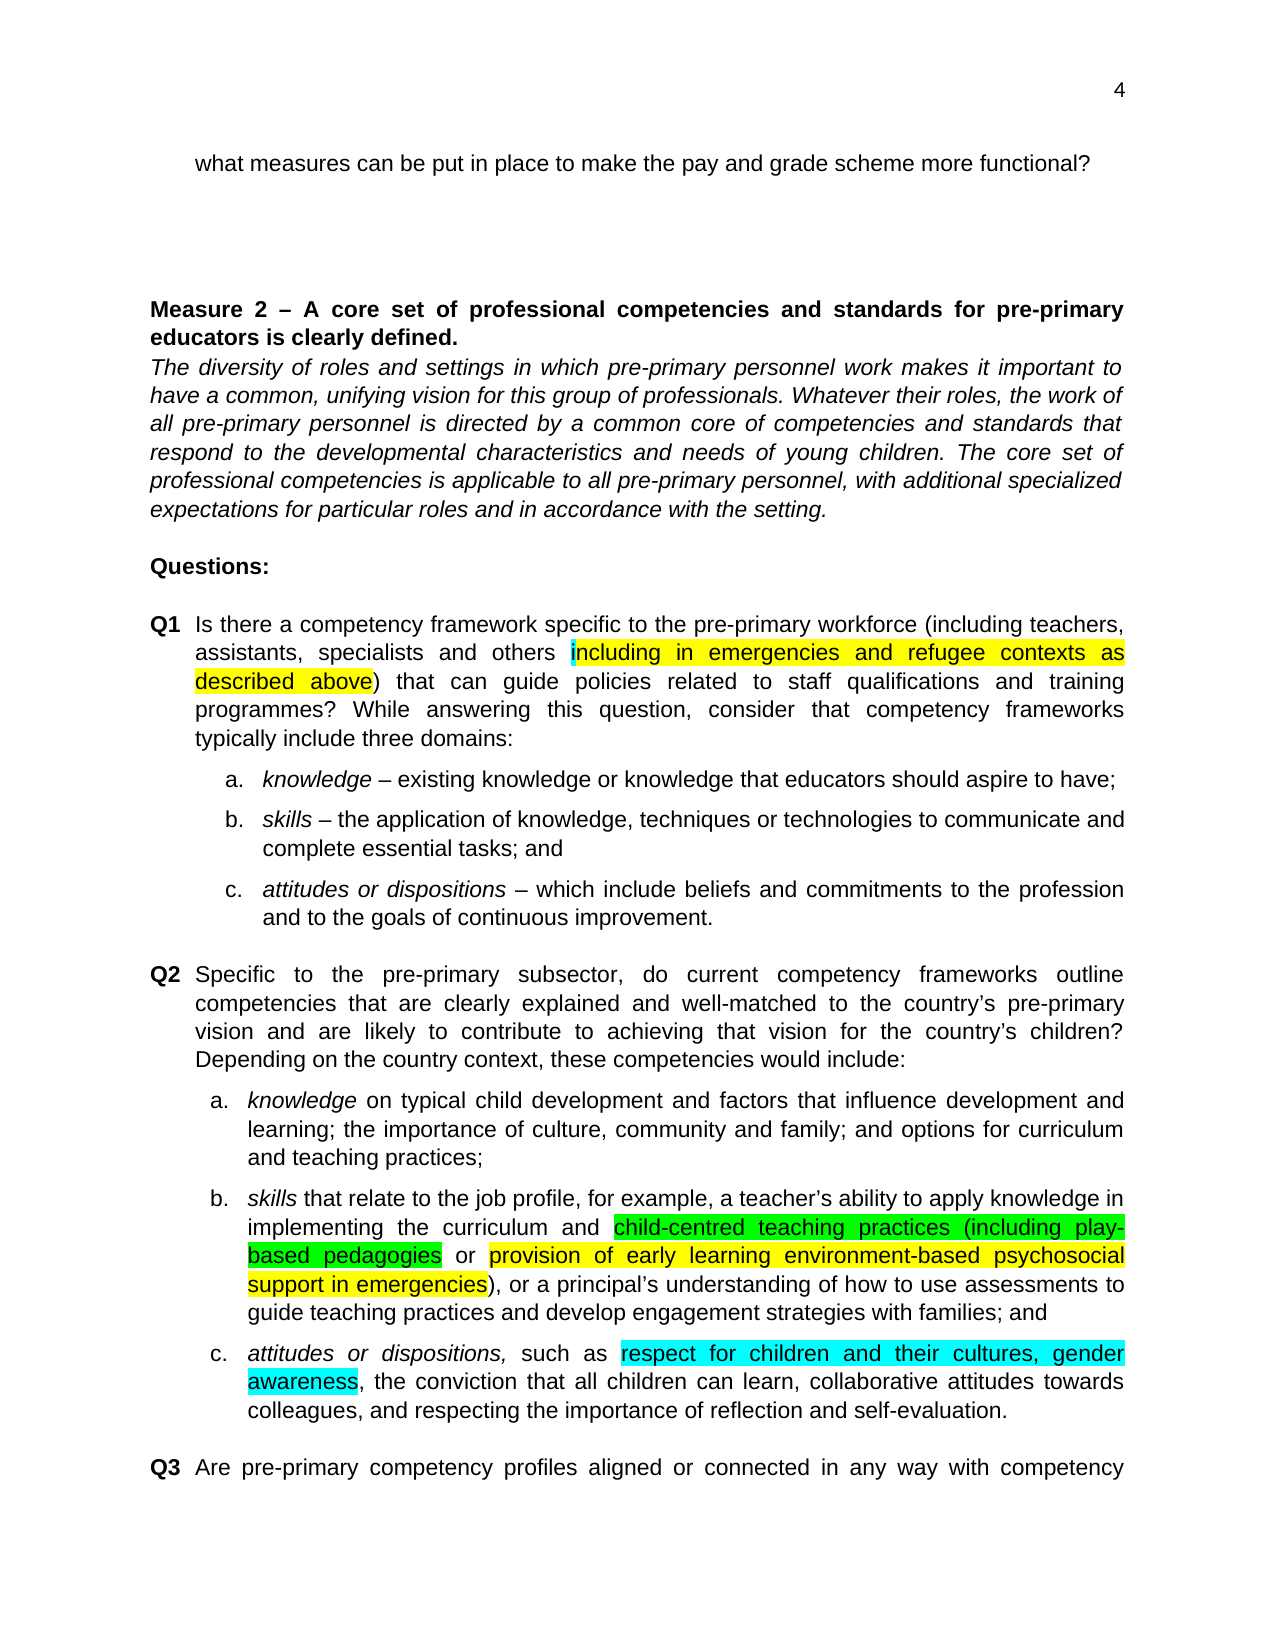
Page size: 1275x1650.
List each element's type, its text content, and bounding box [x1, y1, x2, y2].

text Questions: [150, 553, 1125, 579]
list knowledge – existing knowledge or knowledge that educators should aspire to have; [225, 766, 1125, 792]
list attitudes or dispositions – which include beliefs and commitments to the profession and to the goals of continuous improvement. [225, 876, 1125, 931]
text Q2 Specific to the pre-primary subsector, do current competency frameworks outline competencies that are clearly explained and well-matched to the country’s pre-primary vision and are likely to contribute to achieving that vision for the country’s children? Depending on the country context, these competencies would include: [150, 961, 1125, 1073]
text The diversity of roles and settings in which pre-primary personnel work makes it important to have a common, unifying vision for this group of professionals. Whatever their roles, the work of all pre-primary personnel is directed by a common core of competencies and standards that respond to the developmental characteristics and needs of young children. The core set of professional competencies is applicable to all pre-primary personnel, with additional specialized expectations for particular roles and in accordance with the setting. [150, 353, 1125, 522]
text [150, 150, 1125, 176]
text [150, 1454, 1125, 1480]
text Q1 Is there a competency framework specific to the pre-primary workforce (including teachers, assistants, specialists and others including in emergencies and refugee contexts as described above) that can guide policies related to staff qualifications and training programmes? While answering this question, consider that competency frameworks typically include three domains: [150, 611, 1125, 751]
list attitudes or dispositions, such as respect for children and their cultures, gender awareness, the conviction that all children can learn, collaborative attitudes towards colleagues, and respecting the importance of reflection and self-evaluation. [210, 1340, 1125, 1423]
list knowledge on typical child development and factors that influence development and learning; the importance of culture, community and family; and options for curriculum and teaching practices; [210, 1087, 1125, 1171]
text Measure 2 – A core set of professional competencies and standards for pre-primary educators is clearly defined. [150, 296, 1125, 351]
list skills that relate to the job profile, for example, a teacher’s ability to apply knowledge in implementing the curriculum and child-centred teaching practices (including play-based pedagogies or provision of early learning environment-based psychosocial support in emergencies), or a principal’s understanding of how to use assessments to guide teaching practices and develop engagement strategies with families; and [210, 1185, 1125, 1325]
list skills – the application of knowledge, techniques or technologies to communicate and complete essential tasks; and [225, 806, 1125, 861]
